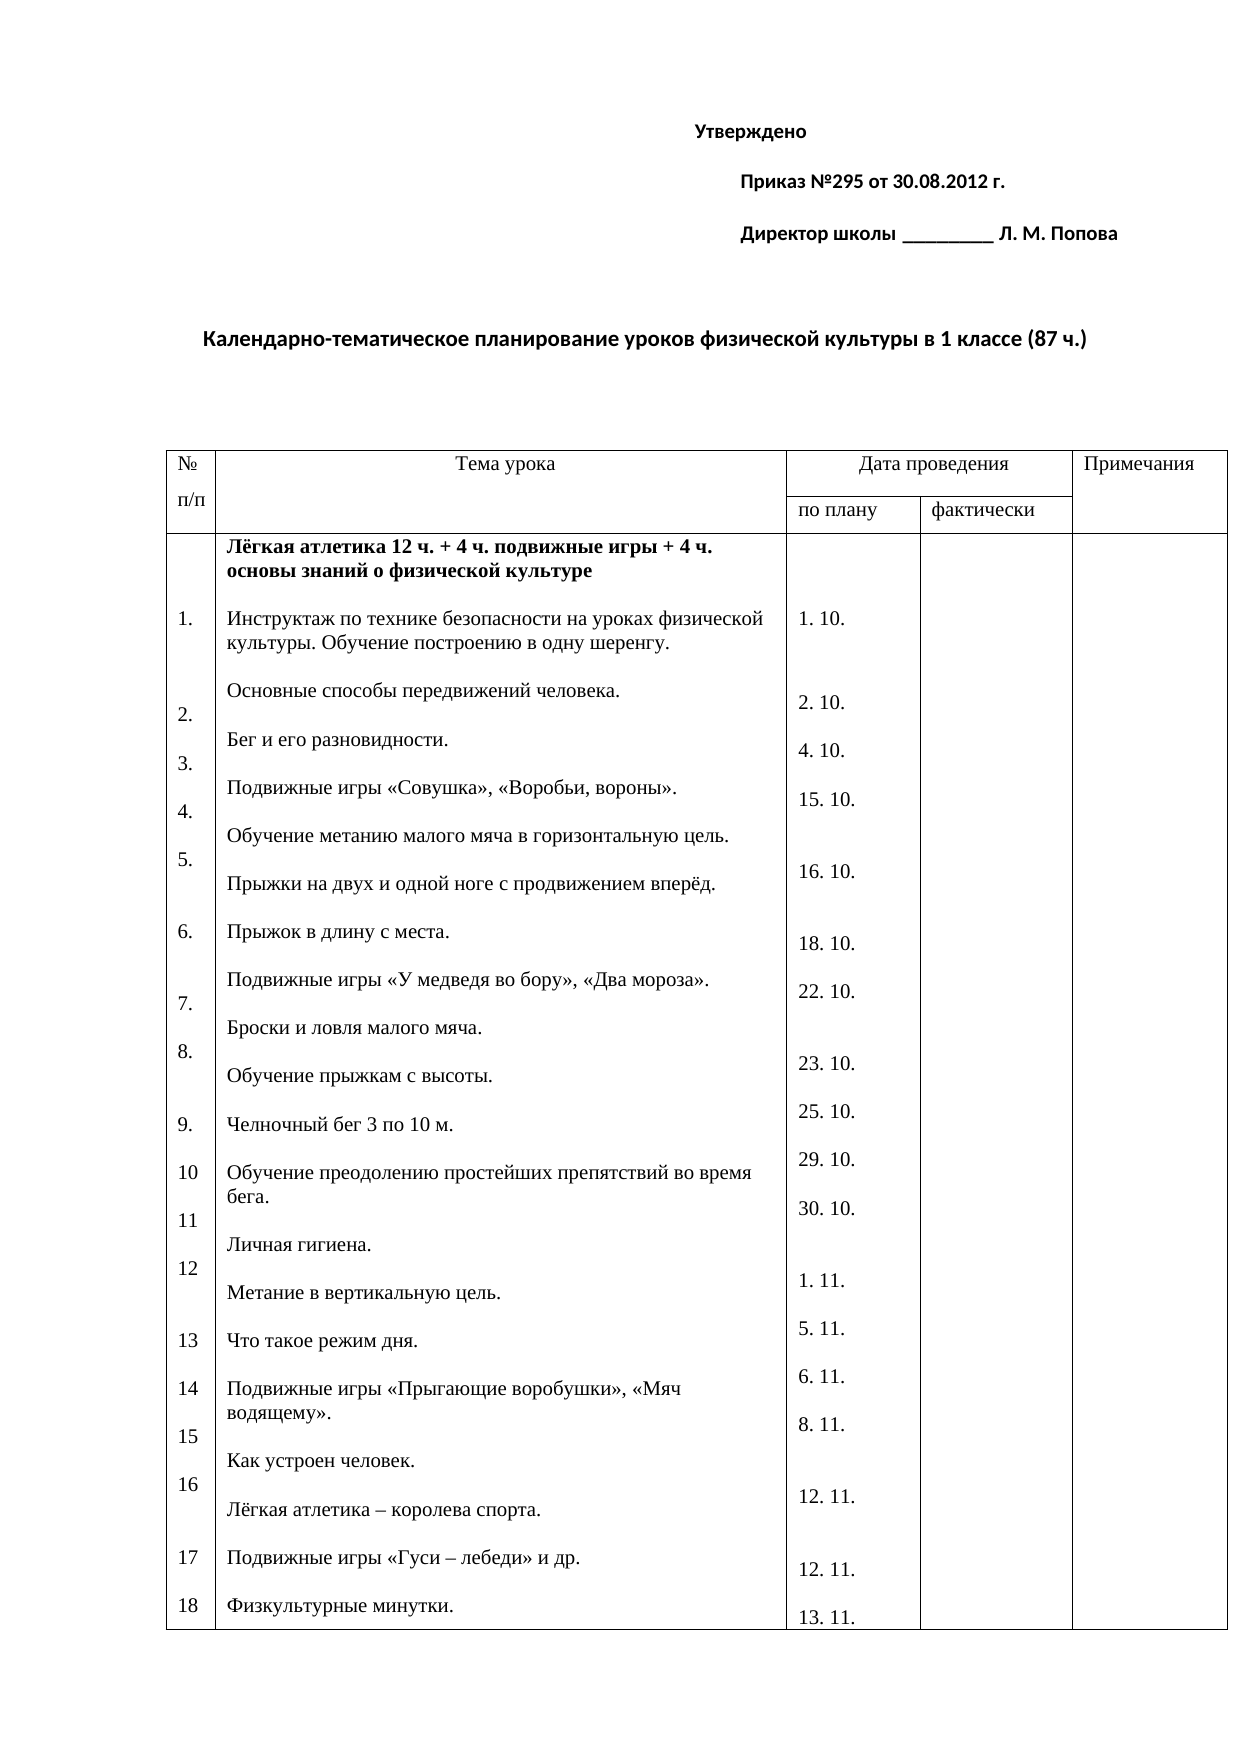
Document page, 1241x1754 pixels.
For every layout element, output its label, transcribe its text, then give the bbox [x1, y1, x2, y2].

text Календарно-тематическое планирование уроков физической культуры в 1 классе (87 ч.) [177, 324, 1160, 353]
text Утверждено [177, 118, 1160, 143]
text Приказ №295 от 30.08.2012 г. [177, 168, 1160, 194]
table_cell по плану [787, 497, 920, 533]
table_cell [167, 534, 215, 1629]
table_header Тема урока [216, 451, 786, 533]
table_header № п/п [167, 451, 215, 533]
table_header Дата проведения [787, 451, 1072, 496]
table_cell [787, 534, 920, 1629]
text Директор школы ________ Л. М. Попова [177, 218, 1160, 247]
table_header Примечания [1073, 451, 1227, 533]
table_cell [216, 534, 786, 1629]
table_cell фактически [921, 497, 1072, 533]
table_cell [921, 534, 1072, 1629]
table_cell [1073, 534, 1227, 1629]
